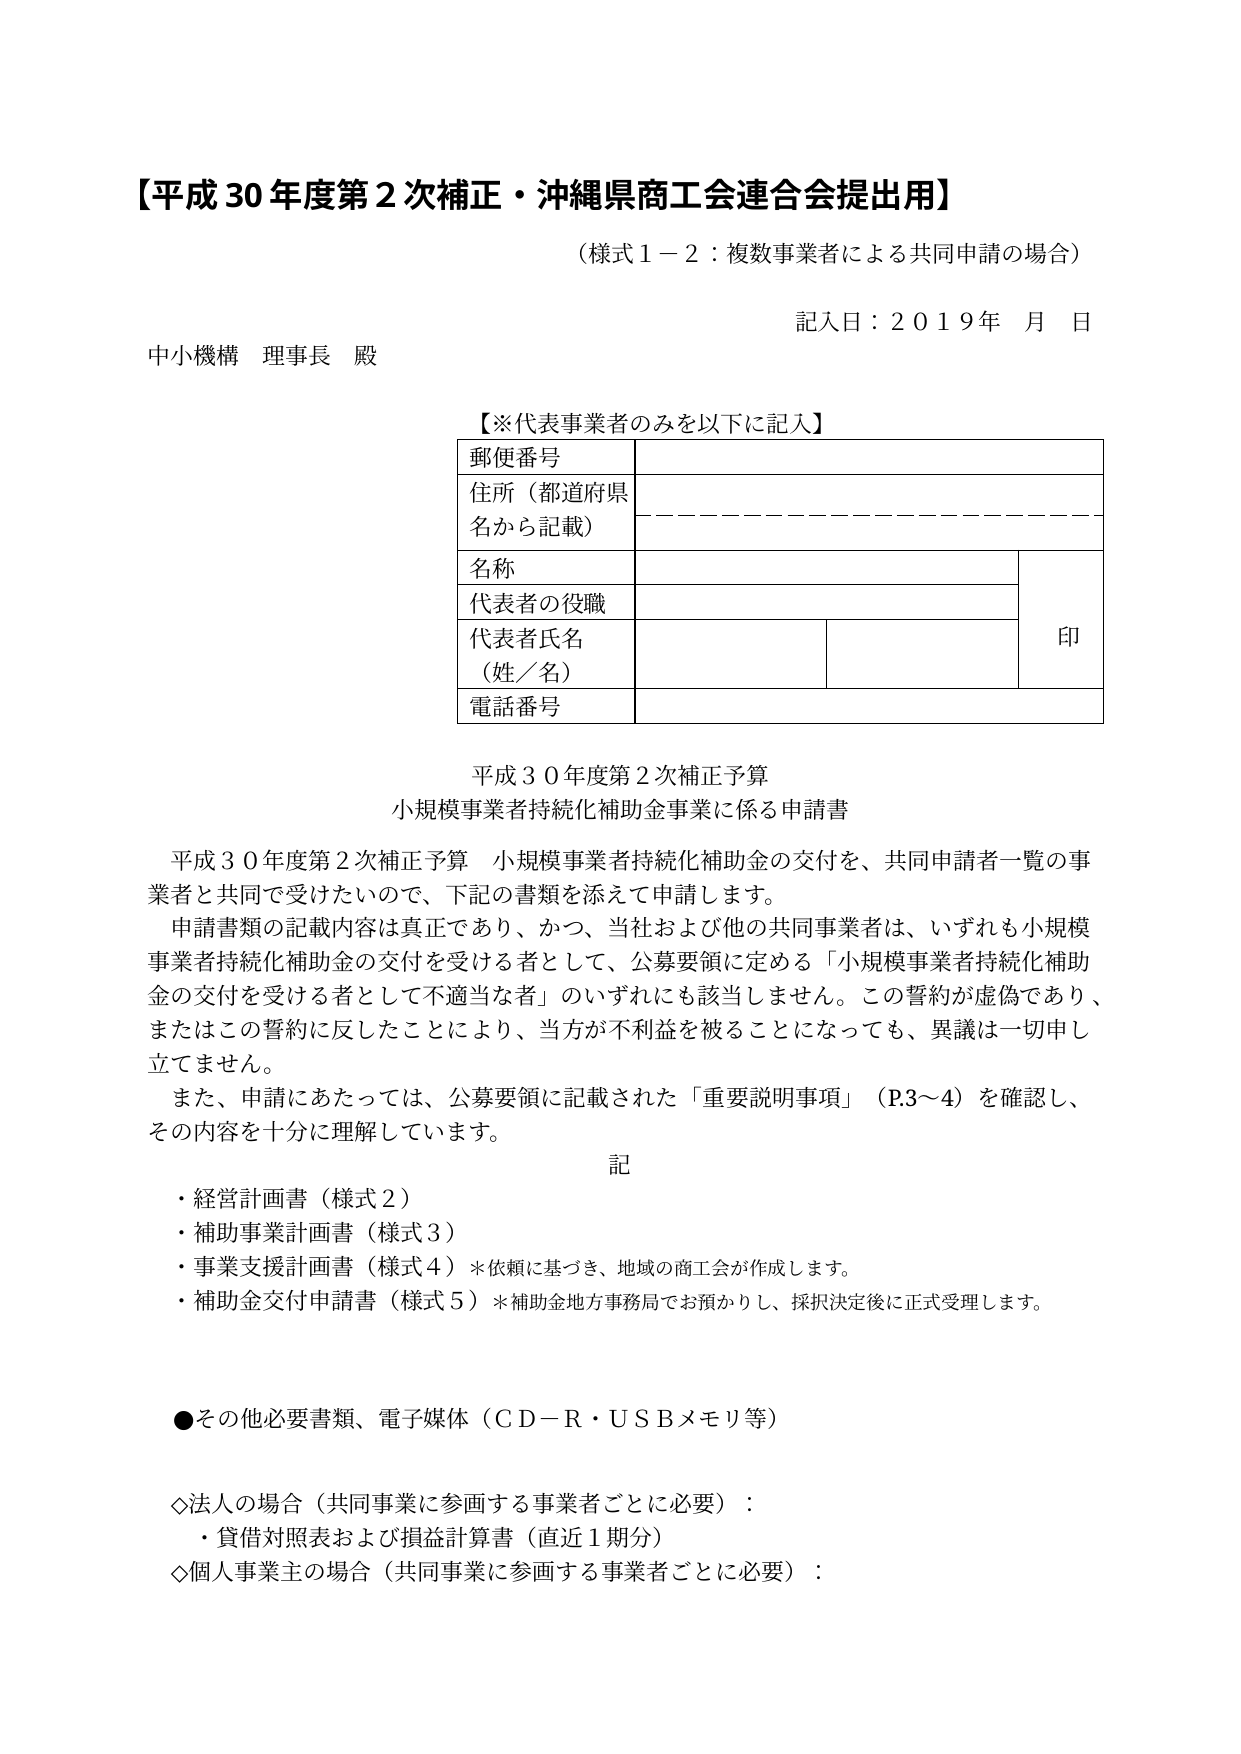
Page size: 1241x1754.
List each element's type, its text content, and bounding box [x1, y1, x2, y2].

text ◇法人の場合（共同事業に参画する事業者ごとに必要）： [148, 1486, 1092, 1519]
table_cell 名称 [458, 551, 634, 584]
text ◇個人事業主の場合（共同事業に参画する事業者ごとに必要）： [148, 1553, 1092, 1587]
text ●その他必要書類、電子媒体（ＣＤ－Ｒ・ＵＳＢメモリ等） [148, 1384, 1092, 1452]
text ・補助金交付申請書（様式５）＊補助金地方事務局でお預かりし、採択決定後に正式受理します。 [148, 1282, 1092, 1316]
table_cell [636, 551, 1018, 584]
text 申請書類の記載内容は真正であり、かつ、当社および他の共同事業者は、いずれも小規模事業者持続化補助金の交付を受ける者として、公募要領に定める「小規模事業者持続化補助金の交付を受ける者として不適当な者」のいずれにも該当しません。この誓約が虚偽であり、またはこの誓約に反したことにより、当方が不利益を被ることになっても、異議は一切申し立てません。 [148, 910, 1092, 1079]
text （様式１－２：複数事業者による共同申請の場合） [148, 236, 1092, 270]
table_header 郵便番号 [458, 440, 634, 474]
text 小規模事業者持続化補助金事業に係る申請書 [148, 792, 1092, 826]
table_cell [827, 620, 1018, 688]
table_cell [636, 515, 1103, 549]
table_cell 代表者の役職 [458, 585, 634, 619]
text 平成３０年度第２次補正予算 [148, 758, 1092, 792]
table_cell 印 [1019, 551, 1103, 688]
table_header [636, 440, 1103, 474]
subtitle 記 [148, 1147, 1092, 1181]
text また、申請にあたっては、公募要領に記載された「重要説明事項」（P.3～4）を確認し、その内容を十分に理解しています。 [148, 1079, 1092, 1147]
table_cell [636, 585, 1018, 619]
text ・経営計画書（様式２） [148, 1181, 1092, 1215]
text 平成３０年度第２次補正予算 小規模事業者持続化補助金の交付を、共同申請者一覧の事業者と共同で受けたいので、下記の書類を添えて申請します。 [148, 842, 1092, 910]
table_cell [636, 620, 826, 688]
table_cell [636, 689, 1103, 723]
table_cell 住所（都道府県 名から記載） [458, 475, 634, 549]
text 【※代表事業者のみを以下に記入】 [148, 405, 1017, 439]
text ・事業支援計画書（様式４）＊依頼に基づき、地域の商工会が作成します。 [148, 1249, 1092, 1282]
table_cell 電話番号 [458, 689, 634, 723]
text ・貸借対照表および損益計算書（直近１期分） [148, 1519, 1092, 1553]
text ・補助事業計画書（様式３） [148, 1215, 1092, 1249]
table_cell [636, 475, 1103, 514]
text 記入日：２０１９年 月 日 [148, 304, 1092, 337]
text 中小機構 理事長 殿 [148, 337, 1092, 371]
table_cell 代表者氏名 （姓／名） [458, 620, 634, 688]
